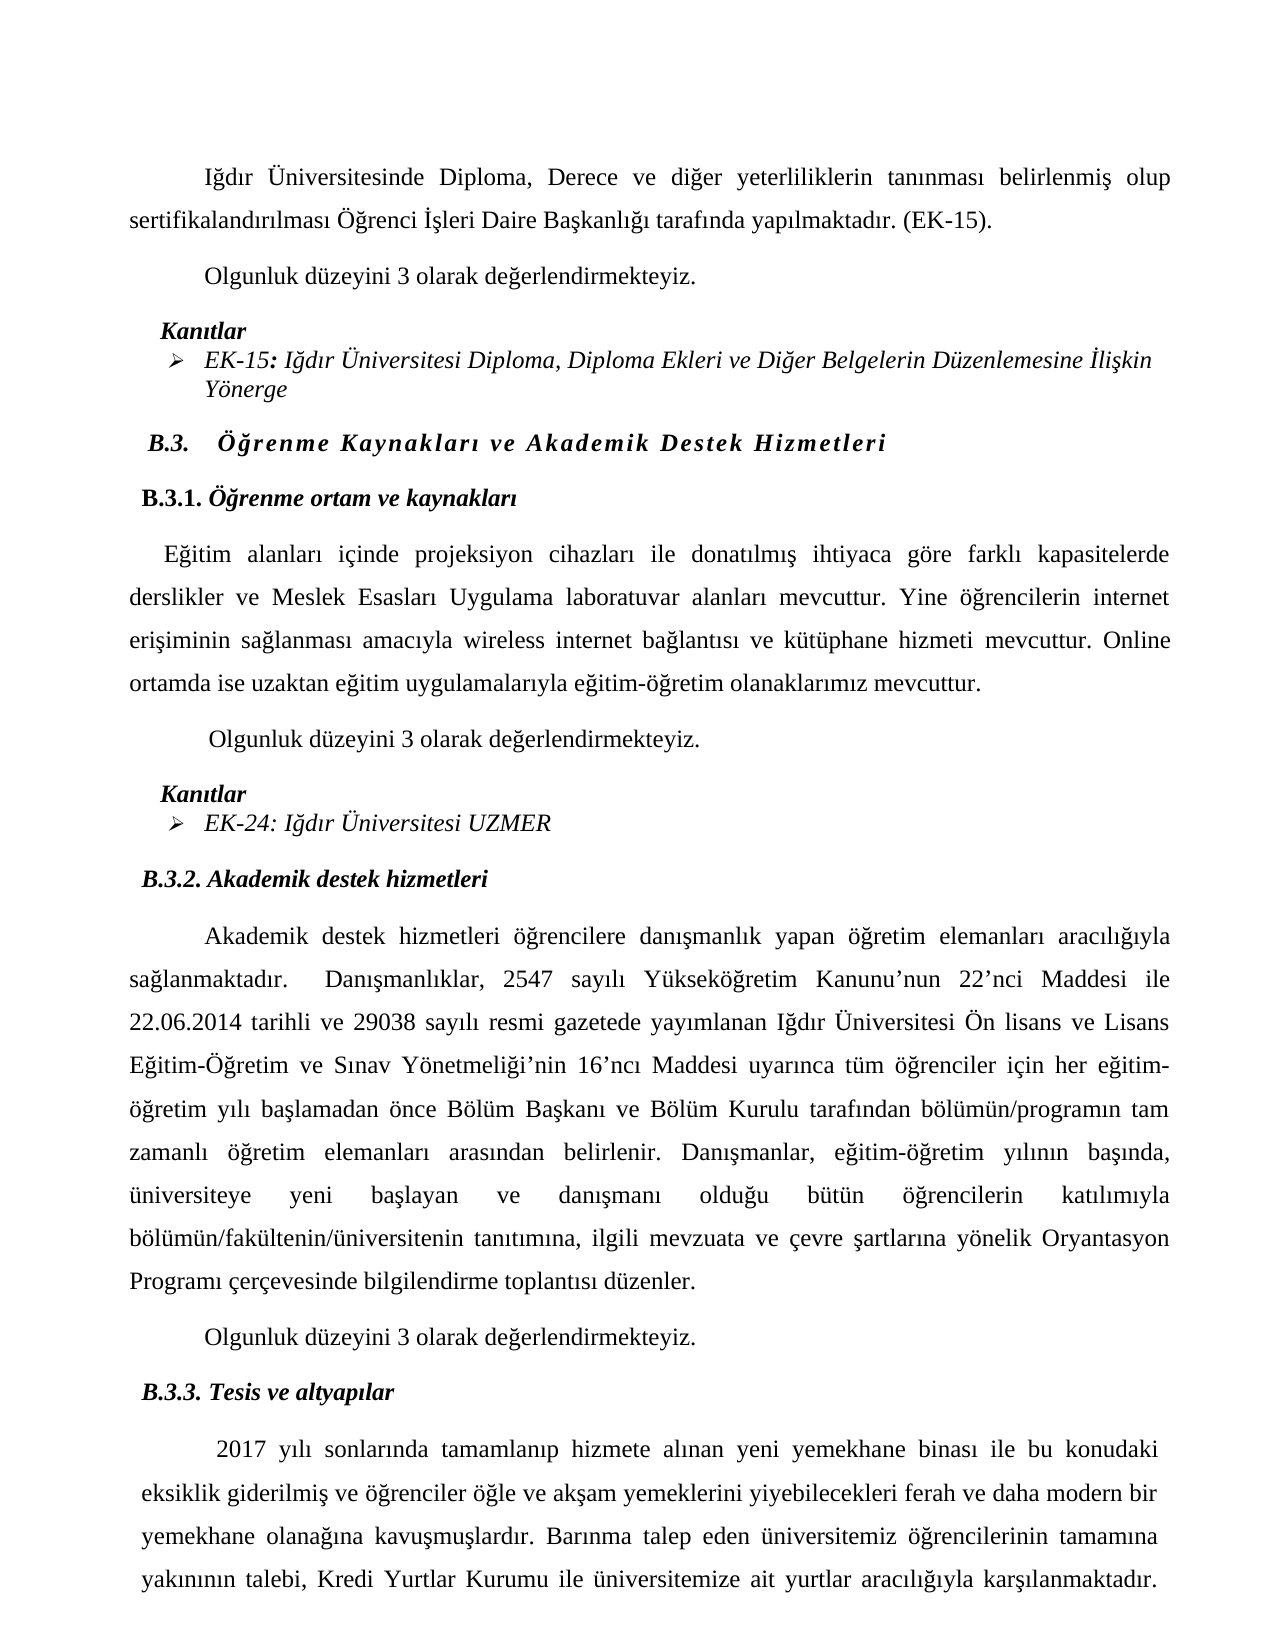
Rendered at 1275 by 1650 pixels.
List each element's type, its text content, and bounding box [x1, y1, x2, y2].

subtitle Öğrenme ortam ve kaynakları [141, 483, 1171, 512]
list Eğitim alanları içinde projeksiyon cihazları ile donatılmış ihtiyaca göre farklı kapasitelerde derslikler ve Meslek Esasları Uygulama laboratuvar alanları mevcuttur. Yine öğrencilerin internet erişiminin sağlanması amacıyla wireless internet bağlantısı ve kütüphane hizmeti mevcuttur. Online ortamda ise uzaktan eğitim uygulamalarıyla eğitim-öğretim olanaklarımız mevcuttur. [129, 539, 1171, 697]
text Kanıtlar [160, 316, 1171, 345]
subtitle Tesis ve altyapılar [141, 1377, 1171, 1406]
subtitle Olgunluk düzeyini 3 olarak değerlendirmekteyiz. [208, 724, 1171, 753]
subtitle Akademik destek hizmetleri [141, 864, 1152, 893]
text Kanıtlar [160, 779, 1171, 808]
list EK-24: Iğdır Üniversitesi UZMER [167, 808, 1171, 837]
list EK-15: Iğdır Üniversitesi Diploma, Diploma Ekleri ve Diğer Belgelerin Düzenlemesine İlişkin Yönerge [167, 346, 1171, 403]
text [141, 1434, 1159, 1593]
text Olgunluk düzeyini 3 olarak değerlendirmekteyiz. [129, 1322, 1171, 1351]
text Iğdır Üniversitesinde Diploma, Derece ve diğer yeterliliklerin tanınması belirlenmiş olup sertifikalandırılması Öğrenci İşleri Daire Başkanlığı tarafında yapılmaktadır. (EK-15). [129, 162, 1171, 234]
text Akademik destek hizmetleri öğrencilere danışmanlık yapan öğretim elemanları aracılığıyla sağlanmaktadır. Danışmanlıklar, 2547 sayılı Yükseköğretim Kanunu’nun 22’nci Maddesi ile 22.06.2014 tarihli ve 29038 sayılı resmi gazetede yayımlanan Iğdır Üniversitesi Ön lisans ve Lisans Eğitim-Öğretim ve Sınav Yönetmeliği’nin 16’ncı Maddesi uyarınca tüm öğrenciler için her eğitim-öğretim yılı başlamadan önce Bölüm Başkanı ve Bölüm Kurulu tarafından bölümün/programın tam zamanlı öğretim elemanları arasından belirlenir. Danışmanlar, eğitim-öğretim yılının başında, üniversiteye yeni başlayan ve danışmanı olduğu bütün öğrencilerin katılımıyla bölümün/fakültenin/üniversitenin tanıtımına, ilgili mevzuata ve çevre şartlarına yönelik Oryantasyon Programı çerçevesinde bilgilendirme toplantısı düzenler. [129, 921, 1171, 1295]
text Olgunluk düzeyini 3 olarak değerlendirmekteyiz. [129, 261, 1171, 289]
subtitle Öğrenme Kaynakları ve Akademik Destek Hizmetleri [148, 428, 1171, 456]
